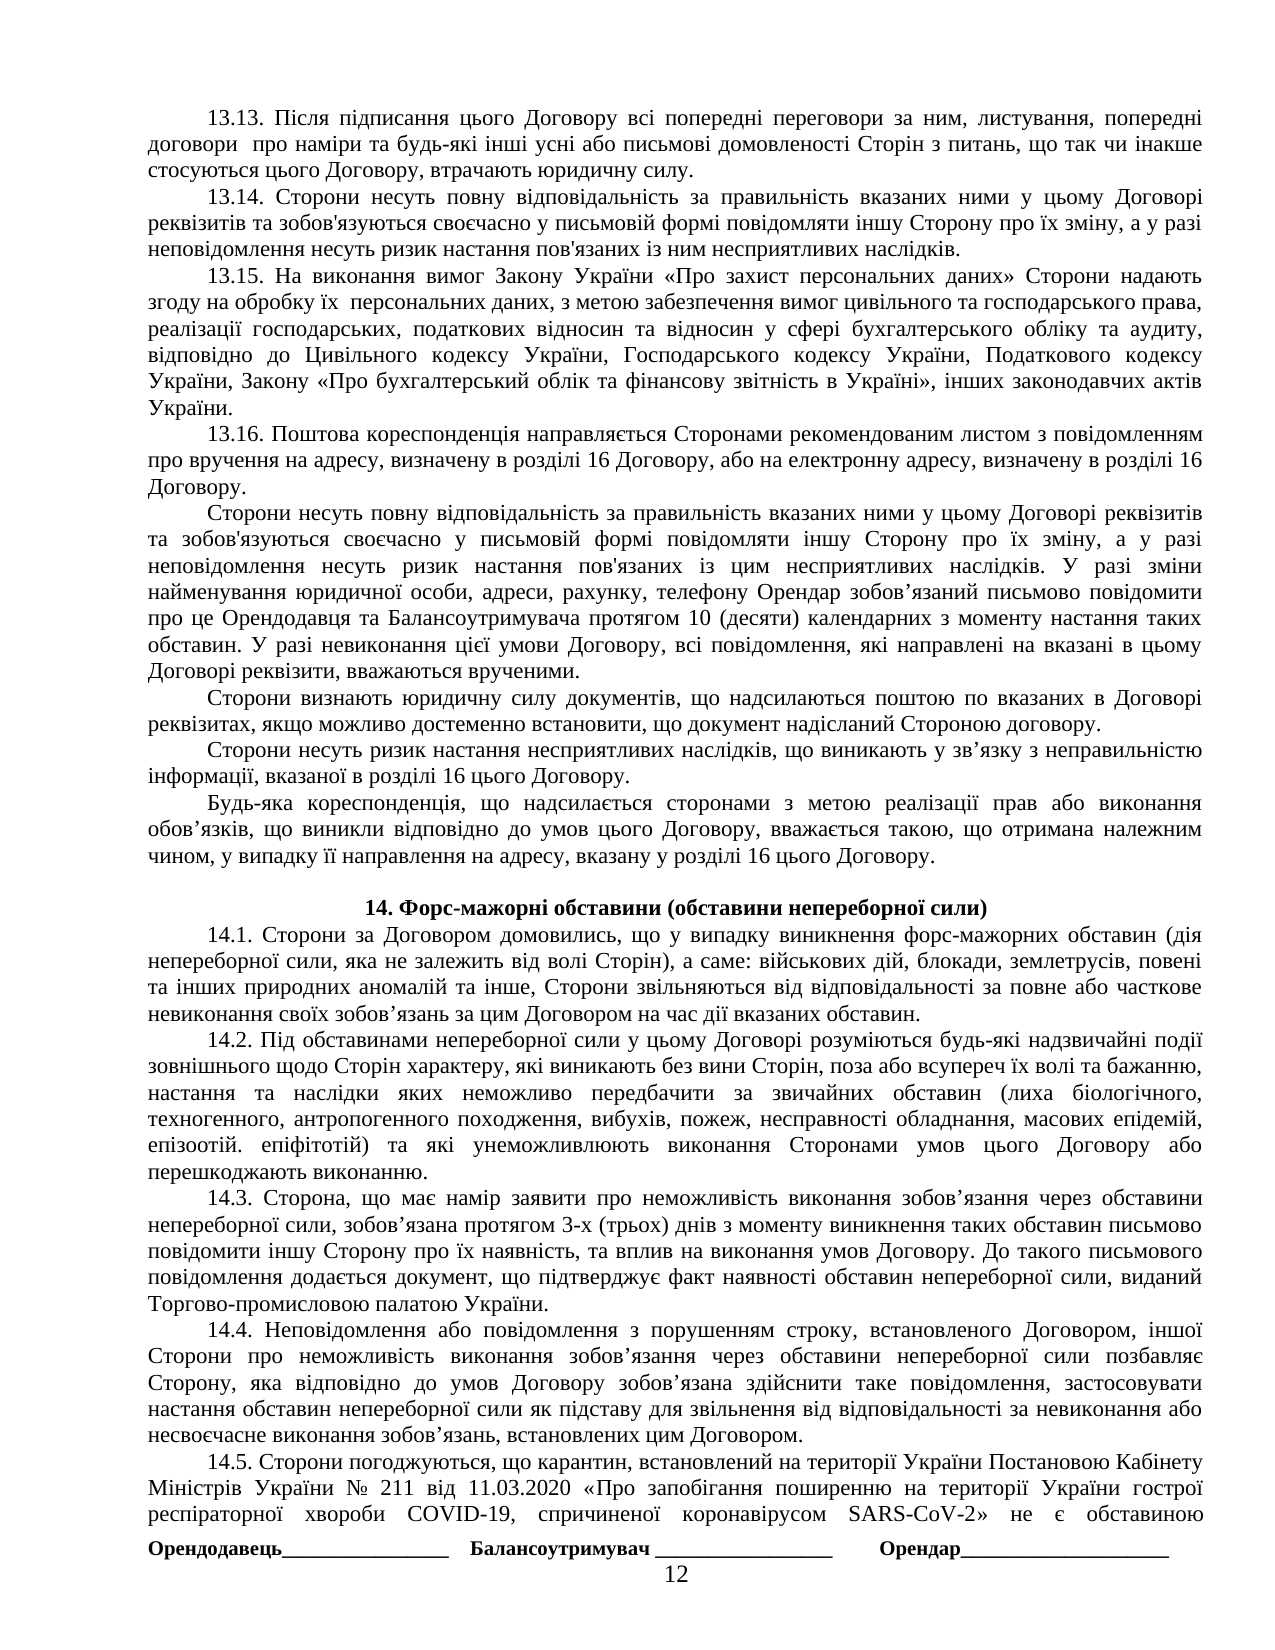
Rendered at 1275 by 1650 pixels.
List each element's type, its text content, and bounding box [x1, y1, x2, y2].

text Сторони несуть повну відповідальність за правильність вказаних ними у цьому Договорі реквізитів та зобов'язуються своєчасно у письмовій формі повідомляти іншу Сторону про їх зміну, а у разі неповідомлення несуть ризик настання пов'язаних із цим несприятливих наслідків. У разі зміни найменування юридичної особи, адреси, рахунку, телефону Орендар зобов’язаний письмово повідомити про це Орендодавця та Балансоутримувача протягом 10 (десяти) календарних з моменту настання таких обставин. У разі невиконання цієї умови Договору, всі повідомлення, які направлені на вказані в цьому Договорі реквізити, вважаються врученими. [148, 499, 1204, 683]
text 14.4. Неповідомлення або повідомлення з порушенням строку, встановленого Договором, іншої Сторони про неможливість виконання зобов’язання через обставини непереборної сили позбавляє Сторону, яка відповідно до умов Договору зобов’язана здійснити таке повідомлення, застосовувати настання обставин непереборної сили як підставу для звільнення від відповідальності за невиконання або несвоєчасне виконання зобов’язань, встановлених цим Договором. [148, 1316, 1204, 1448]
text Сторони несуть ризик настання несприятливих наслідків, що виникають у зв’язку з неправильністю інформації, вказаної в розділі 16 цього Договору. [148, 736, 1204, 789]
text 14.3. Сторона, що має намір заявити про неможливість виконання зобов’язання через обставини непереборної сили, зобов’язана протягом 3-х (трьох) днів з моменту виникнення таких обставин письмово повідомити іншу Сторону про їх наявність, та вплив на виконання умов Договору. До такого письмового повідомлення додається документ, що підтверджує факт наявності обставин непереборної сили, виданий Торгово-промисловою палатою України. [148, 1184, 1204, 1316]
text 13.13. Після підписання цього Договору всі попередні переговори за ним, листування, попередні договори про наміри та будь-які інші усні або письмові домовленості Сторін з питань, що так чи інакше стосуються цього Договору, втрачають юридичну силу. [148, 104, 1204, 183]
text 13.15. На виконання вимог Закону України «Про захист персональних даних» Сторони надають згоду на обробку їх персональних даних, з метою забезпечення вимог цивільного та господарського права, реалізації господарських, податкових відносин та відносин у сфері бухгалтерського обліку та аудиту, відповідно до Цивільного кодексу України, Господарського кодексу України, Податкового кодексу України, Закону «Про бухгалтерський облік та фінансову звітність в Україні», інших законодавчих актів України. [148, 262, 1204, 420]
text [148, 1448, 1204, 1527]
text 14.1. Сторони за Договором домовились, що у випадку виникнення форс-мажорних обставин (дія непереборної сили, яка не залежить від волі Сторін), а саме: військових дій, блокади, землетрусів, повені та інших природних аномалій та інше, Сторони звільняються від відповідальності за повне або часткове невиконання своїх зобов’язань за цим Договором на час дії вказаних обставин. [148, 921, 1204, 1026]
text 13.14. Сторони несуть повну відповідальність за правильність вказаних ними у цьому Договорі реквізитів та зобов'язуються своєчасно у письмовій формі повідомляти іншу Сторону про їх зміну, а у разі неповідомлення несуть ризик настання пов'язаних із ним несприятливих наслідків. [148, 183, 1204, 262]
text 14.2. Під обставинами непереборної сили у цьому Договорі розуміються будь-які надзвичайні події зовнішнього щодо Сторін характеру, які виникають без вини Сторін, поза або всупереч їх волі та бажанню, настання та наслідки яких неможливо передбачити за звичайних обставин (лиха біологічного, техногенного, антропогенного походження, вибухів, пожеж, несправності обладнання, масових епідемій, епізоотій. епіфітотій) та які унеможливлюють виконання Сторонами умов цього Договору або перешкоджають виконанню. [148, 1026, 1204, 1184]
text Будь-яка кореспонденція, що надсилається сторонами з метою реалізації прав або виконання обов’язків, що виникли відповідно до умов цього Договору, вважається такою, що отримана належним чином, у випадку її направлення на адресу, вказану у розділі 16 цього Договору. [148, 789, 1204, 868]
text 13.16. Поштова кореспонденція направляється Сторонами рекомендованим листом з повідомленням про вручення на адресу, визначену в розділі 16 Договору, або на електронну адресу, визначену в розділі 16 Договору. [148, 420, 1204, 499]
text Сторони визнають юридичну силу документів, що надсилаються поштою по вказаних в Договорі реквізитах, якщо можливо достеменно встановити, що документ надісланий Стороною договору. [148, 683, 1204, 736]
text 14. Форс-мажорні обставини (обставини непереборної сили) [148, 894, 1204, 921]
